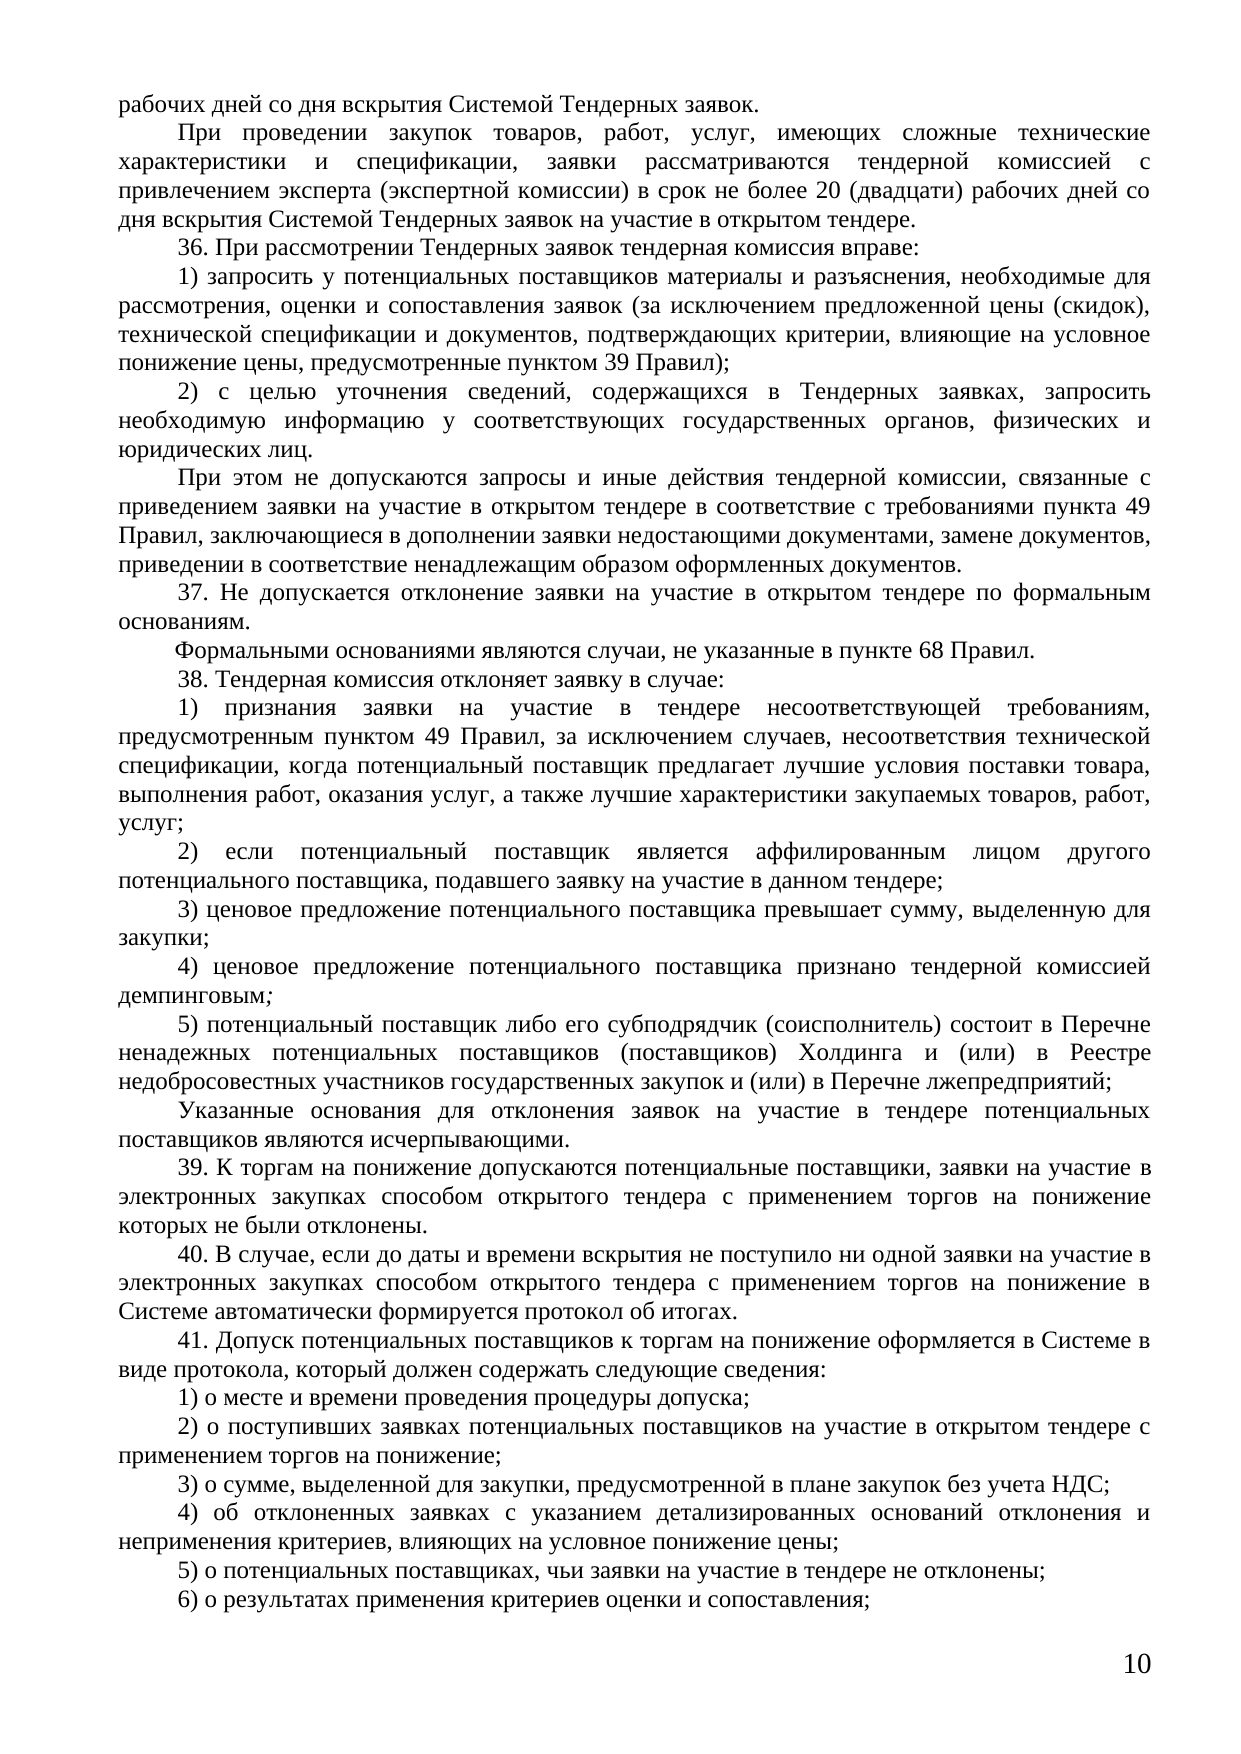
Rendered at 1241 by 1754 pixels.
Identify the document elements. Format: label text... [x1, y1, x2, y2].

text Указанные основания для отклонения заявок на участие в тендере потенциальных поставщиков являются исчерпывающими. [118, 1095, 1152, 1152]
text При этом не допускаются запросы и иные действия тендерной комиссии, связанные с приведением заявки на участие в открытом тендере в соответствие с требованиями пункта 49 Правил, заключающиеся в дополнении заявки недостающими документами, замене документов, приведении в соответствие ненадлежащим образом оформленных документов. [118, 462, 1152, 577]
list 39. К торгам на понижение допускаются потенциальные поставщики, заявки на участие в электронных закупках способом открытого тендера с применением торгов на понижение которых не были отклонены. [118, 1152, 1152, 1239]
list 3) о сумме, выделенной для закупки, предусмотренной в плане закупок без учета НДС; [118, 1469, 1152, 1497]
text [118, 89, 1152, 117]
list 1) о месте и времени проведения процедуры допуска; [118, 1382, 1152, 1411]
list 4) об отклоненных заявках с указанием детализированных оснований отклонения и неприменения критериев, влияющих на условное понижение цены; [118, 1497, 1152, 1555]
text 5) потенциальный поставщик либо его субподрядчик (соисполнитель) состоит в Перечне ненадежных потенциальных поставщиков (поставщиков) Холдинга и (или) в Реестре недобросовестных участников государственных закупок и (или) в Перечне лжепредприятий; [118, 1009, 1152, 1095]
text 4) ценовое предложение потенциального поставщика признано тендерной комиссией демпинговым; [118, 951, 1152, 1009]
list 40. В случае, если до даты и времени вскрытия не поступило ни одной заявки на участие в электронных закупках способом открытого тендера с применением торгов на понижение в Системе автоматически формируется протокол об итогах. [118, 1239, 1152, 1325]
list 5) о потенциальных поставщиках, чьи заявки на участие в тендере не отклонены; [118, 1555, 1152, 1584]
text 2) если потенциальный поставщик является аффилированным лицом другого потенциального поставщика, подавшего заявку на участие в данном тендере; [118, 836, 1152, 894]
text При проведении закупок товаров, работ, услуг, имеющих сложные технические характеристики и спецификации, заявки рассматриваются тендерной комиссией с привлечением эксперта (экспертной комиссии) в срок не более 20 (двадцати) рабочих дней со дня вскрытия Системой Тендерных заявок на участие в открытом тендере. [118, 117, 1152, 232]
list 6) о результатах применения критериев оценки и сопоставления; [118, 1584, 1152, 1612]
list 41. Допуск потенциальных поставщиков к торгам на понижение оформляется в Системе в виде протокола, который должен содержать следующие сведения: [118, 1325, 1152, 1382]
text 3) ценовое предложение потенциального поставщика превышает сумму, выделенную для закупки; [118, 894, 1152, 951]
text 38. Тендерная комиссия отклоняет заявку в случае: [118, 664, 1152, 692]
list 2) о поступивших заявках потенциальных поставщиков на участие в открытом тендере с применением торгов на понижение; [118, 1411, 1152, 1469]
text 36. При рассмотрении Тендерных заявок тендерная комиссия вправе: [118, 232, 1152, 261]
text 37. Не допускается отклонение заявки на участие в открытом тендере по формальным основаниям. [118, 577, 1152, 635]
text 2) с целью уточнения сведений, содержащихся в Тендерных заявках, запросить необходимую информацию у соответствующих государственных органов, физических и юридических лиц. [118, 376, 1152, 462]
text 1) запросить у потенциальных поставщиков материалы и разъяснения, необходимые для рассмотрения, оценки и сопоставления заявок (за исключением предложенной цены (скидок), технической спецификации и документов, подтверждающих критерии, влияющие на условное понижение цены, предусмотренные пунктом 39 Правил); [118, 261, 1152, 376]
text 1) признания заявки на участие в тендере несоответствующей требованиям, предусмотренным пунктом 49 Правил, за исключением случаев, несоответствия технической спецификации, когда потенциальный поставщик предлагает лучшие условия поставки товара, выполнения работ, оказания услуг, а также лучшие характеристики закупаемых товаров, работ, услуг; [118, 692, 1152, 836]
text Формальными основаниями являются случаи, не указанные в пункте 68 Правил. [118, 635, 1152, 664]
